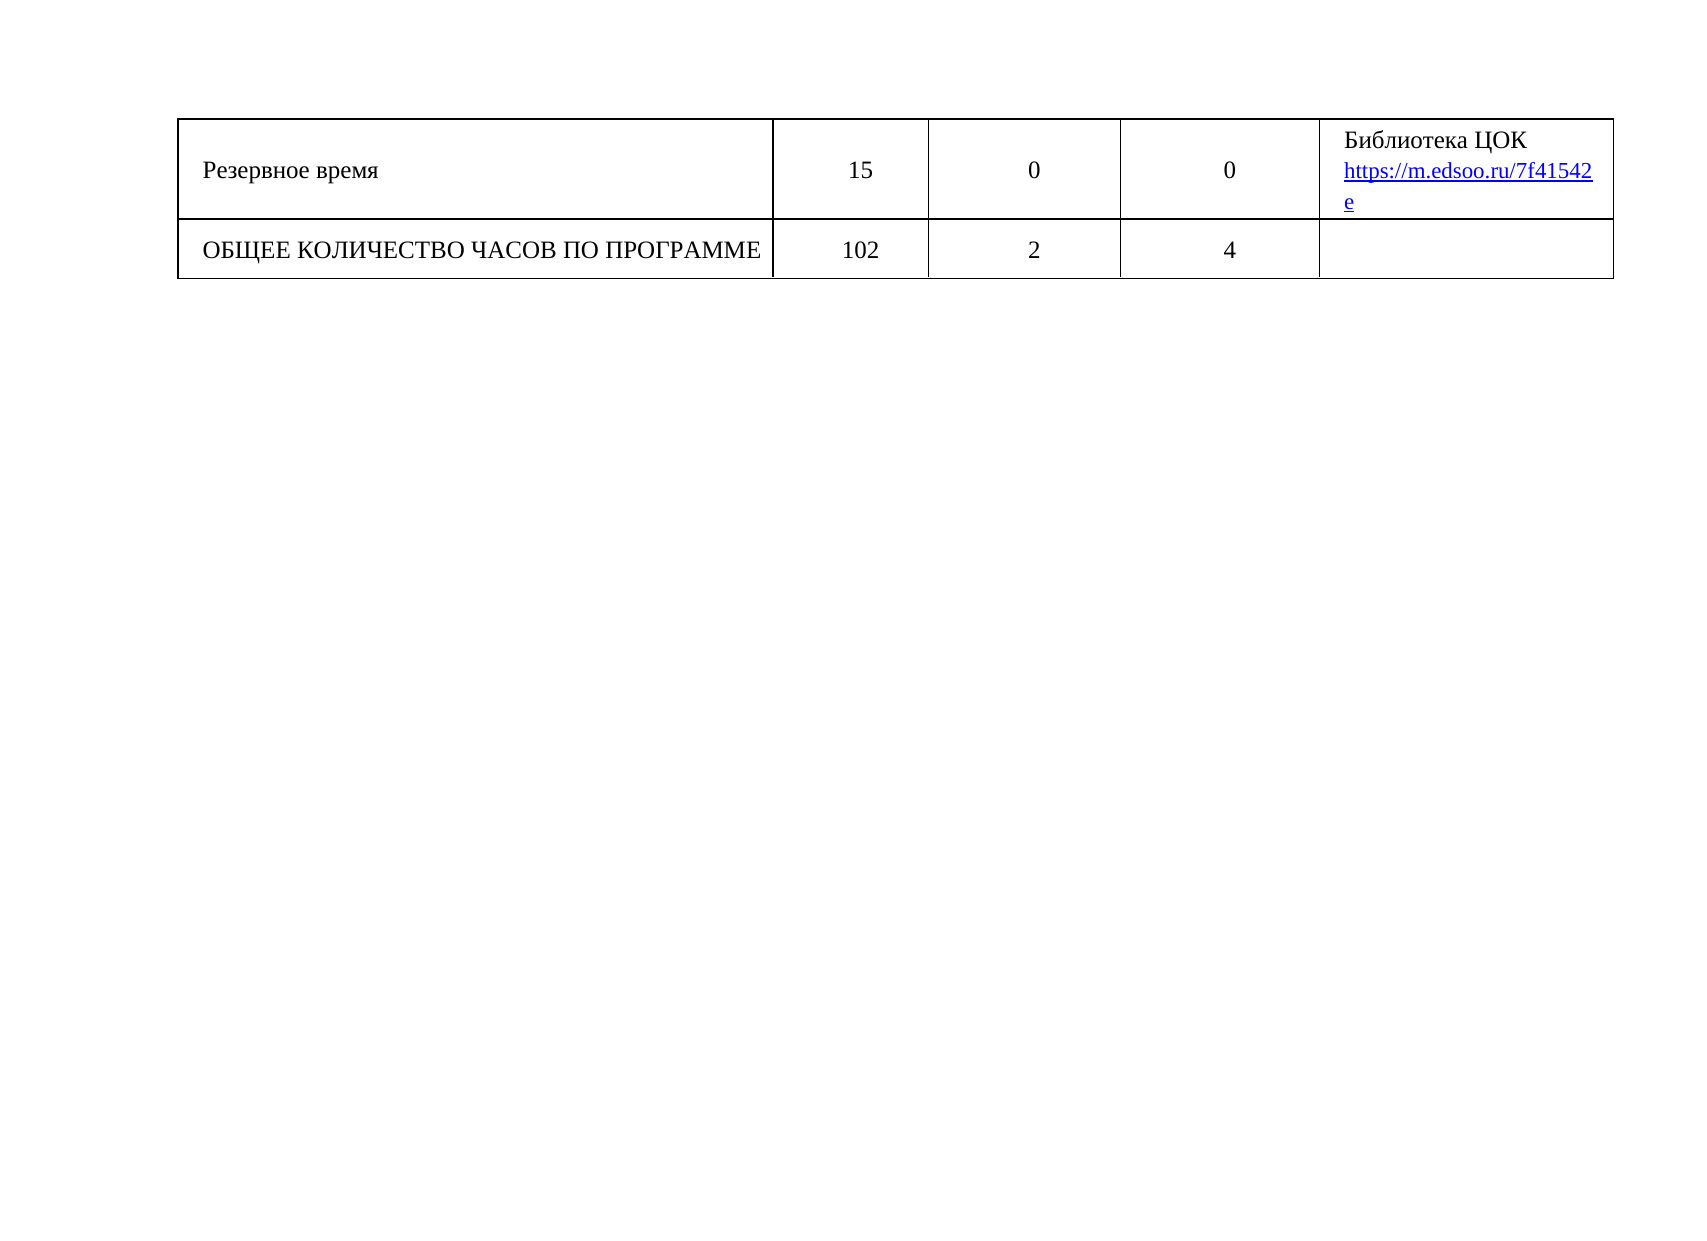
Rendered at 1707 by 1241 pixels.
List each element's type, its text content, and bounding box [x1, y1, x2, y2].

table_cell 15 [774, 120, 928, 218]
table_cell ОБЩЕЕ КОЛИЧЕСТВО ЧАСОВ ПО ПРОГРАММЕ [179, 220, 772, 277]
table_cell Резервное время [179, 120, 772, 218]
table_cell 0 [1121, 120, 1319, 218]
table_cell 2 [929, 220, 1120, 277]
table_cell 4 [1121, 220, 1319, 277]
table_cell 0 [929, 120, 1120, 218]
table_cell 102 [774, 220, 928, 277]
table_cell [1320, 220, 1613, 277]
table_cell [1320, 120, 1613, 218]
